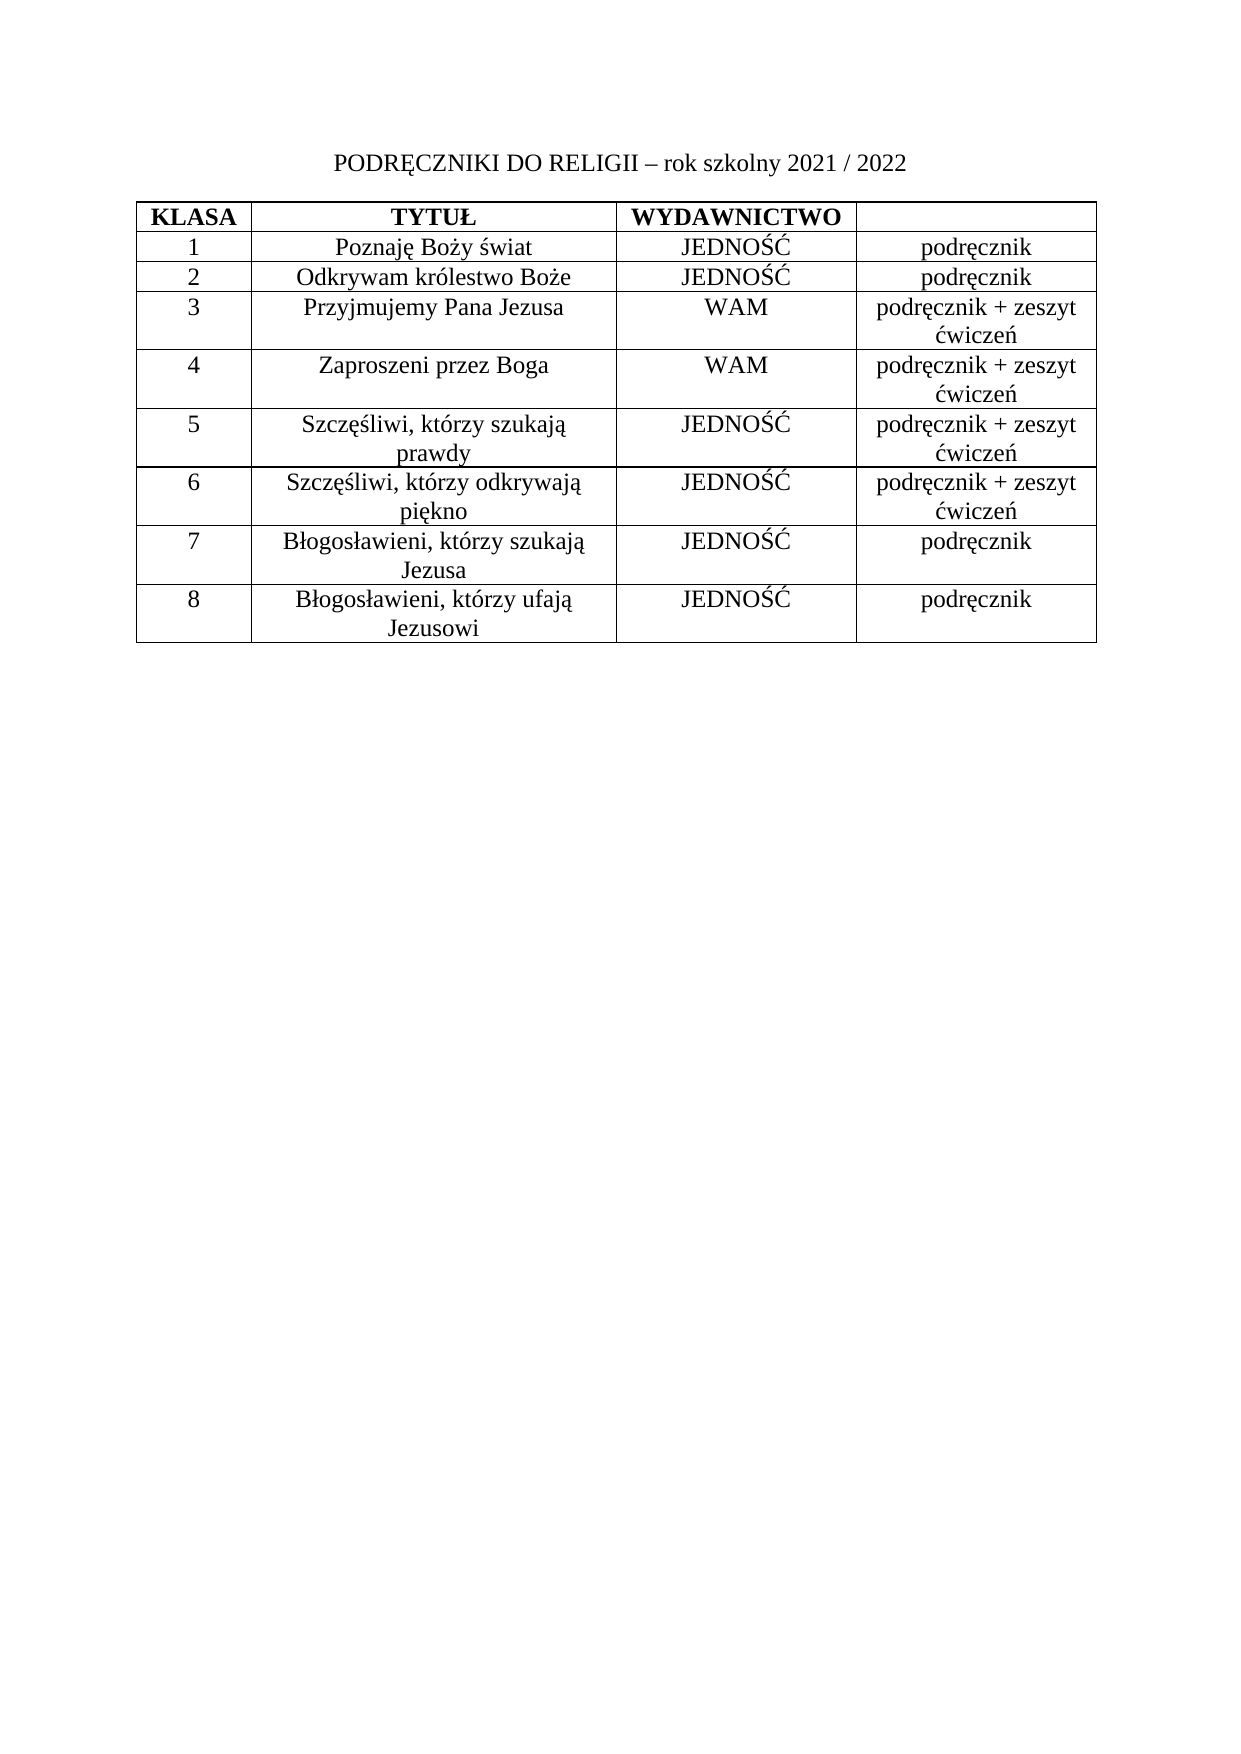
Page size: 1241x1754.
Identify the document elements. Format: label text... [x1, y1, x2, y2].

table_cell podręcznik + zeszyt ćwiczeń [857, 409, 1096, 466]
table_cell JEDNOŚĆ [617, 468, 856, 525]
table_cell JEDNOŚĆ [617, 232, 856, 261]
table_cell JEDNOŚĆ [617, 526, 856, 583]
table_cell Odkrywam królestwo Boże [252, 262, 616, 291]
table_cell 6 [137, 468, 251, 525]
table_cell podręcznik [857, 232, 1096, 261]
table_cell 1 [137, 232, 251, 261]
table_cell WAM [617, 292, 856, 349]
table_cell Błogosławieni, którzy szukają Jezusa [252, 526, 616, 583]
table_cell Szczęśliwi, którzy szukają prawdy [252, 409, 616, 466]
table_header KLASA [137, 203, 251, 231]
table_cell 4 [137, 350, 251, 408]
table_cell Szczęśliwi, którzy odkrywają piękno [252, 468, 616, 525]
table_cell podręcznik [857, 526, 1096, 583]
table_cell 5 [137, 409, 251, 466]
table_cell Błogosławieni, którzy ufają Jezusowi [252, 585, 616, 642]
table_cell podręcznik [857, 585, 1096, 642]
table_cell Przyjmujemy Pana Jezusa [252, 292, 616, 349]
table_cell 3 [137, 292, 251, 349]
table_cell JEDNOŚĆ [617, 262, 856, 291]
table_cell 2 [137, 262, 251, 291]
table_cell podręcznik [857, 262, 1096, 291]
table_cell 7 [137, 526, 251, 583]
text PODRĘCZNIKI DO RELIGII – rok szkolny 2021 / 2022 [148, 148, 1093, 176]
table_header TYTUŁ [252, 203, 616, 231]
table_cell WAM [617, 350, 856, 408]
table_header [857, 203, 1096, 231]
table_cell 8 [137, 585, 251, 642]
table_cell podręcznik + zeszyt ćwiczeń [857, 292, 1096, 349]
table_cell Zaproszeni przez Boga [252, 350, 616, 408]
table_cell JEDNOŚĆ [617, 409, 856, 466]
table_cell podręcznik + zeszyt ćwiczeń [857, 350, 1096, 408]
table_cell podręcznik + zeszyt ćwiczeń [857, 468, 1096, 525]
table_cell JEDNOŚĆ [617, 585, 856, 642]
table_cell Poznaję Boży świat [252, 232, 616, 261]
table_header WYDAWNICTWO [617, 203, 856, 231]
